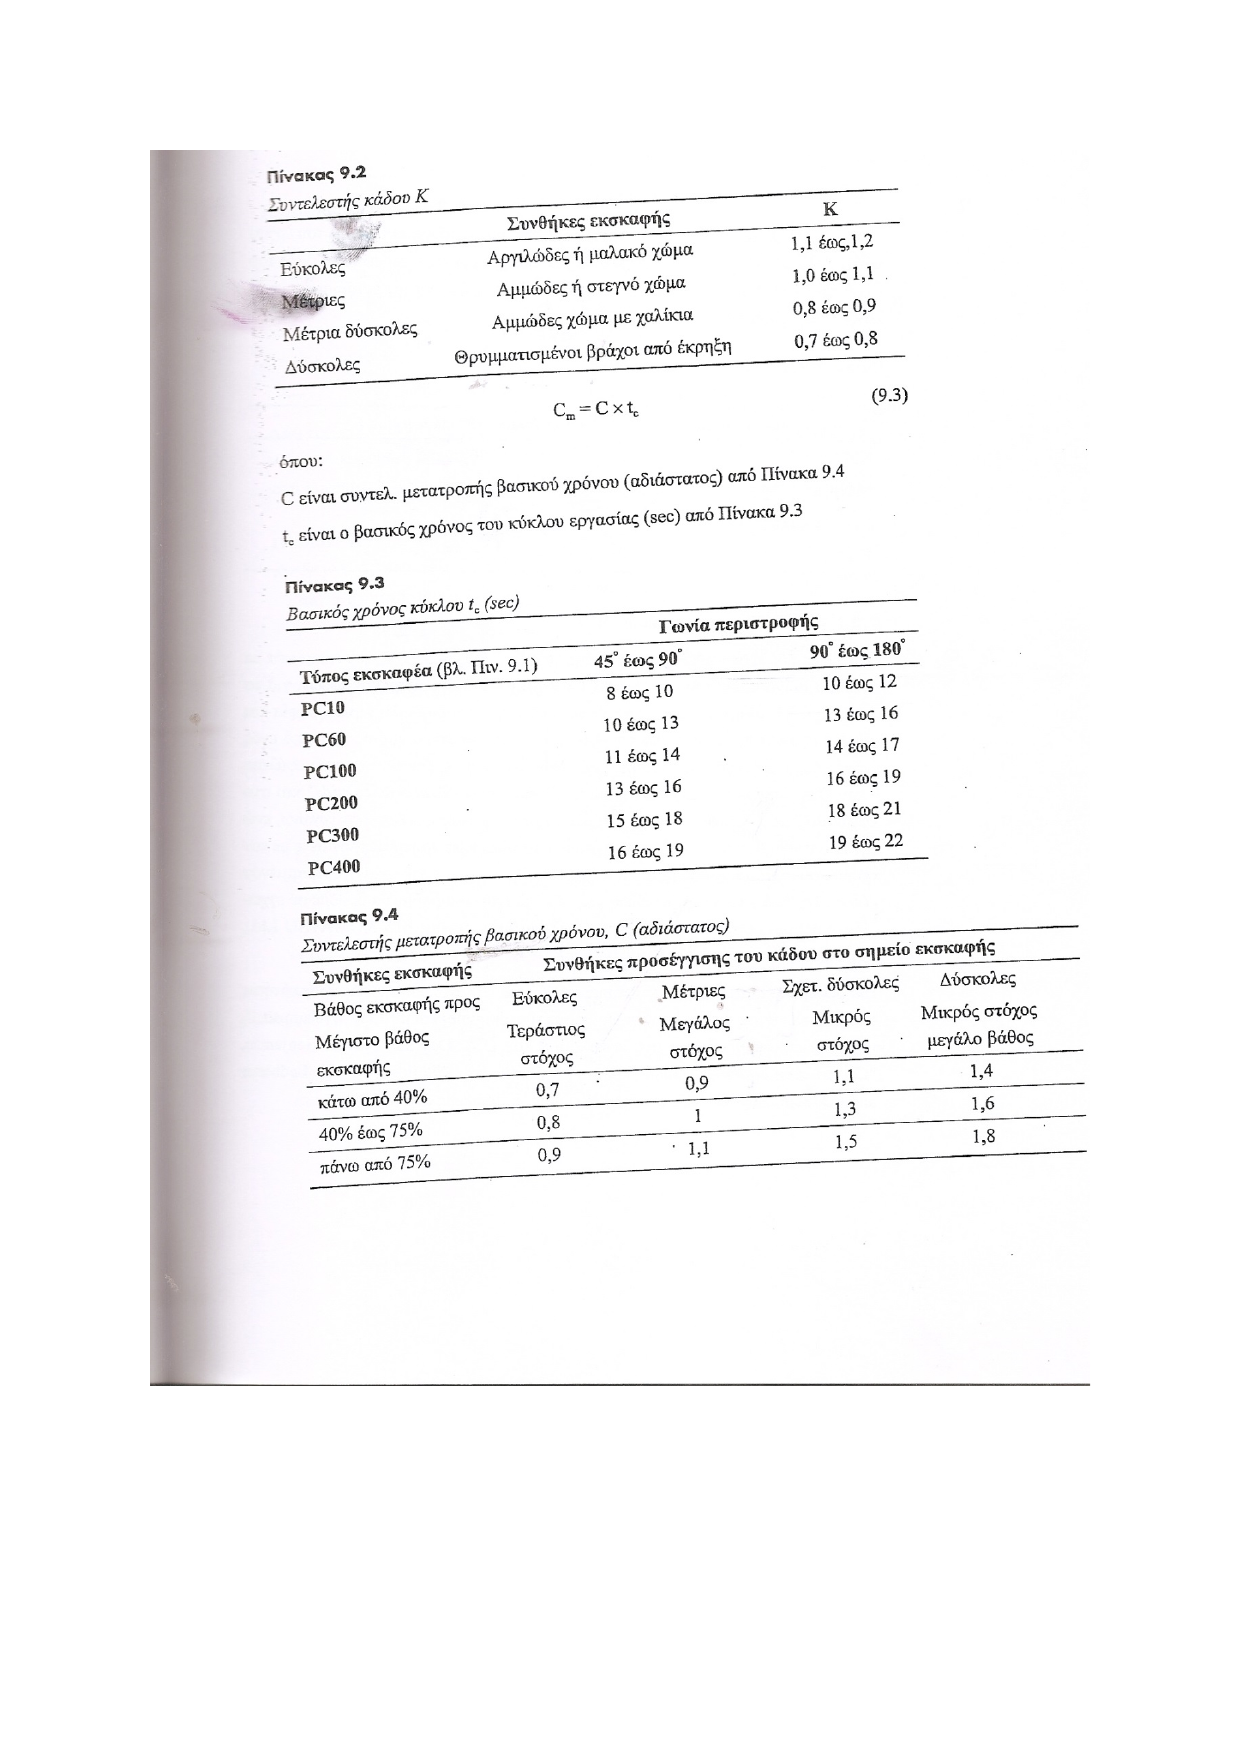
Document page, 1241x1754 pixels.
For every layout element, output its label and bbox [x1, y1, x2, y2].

picture [150, 150, 1091, 1386]
